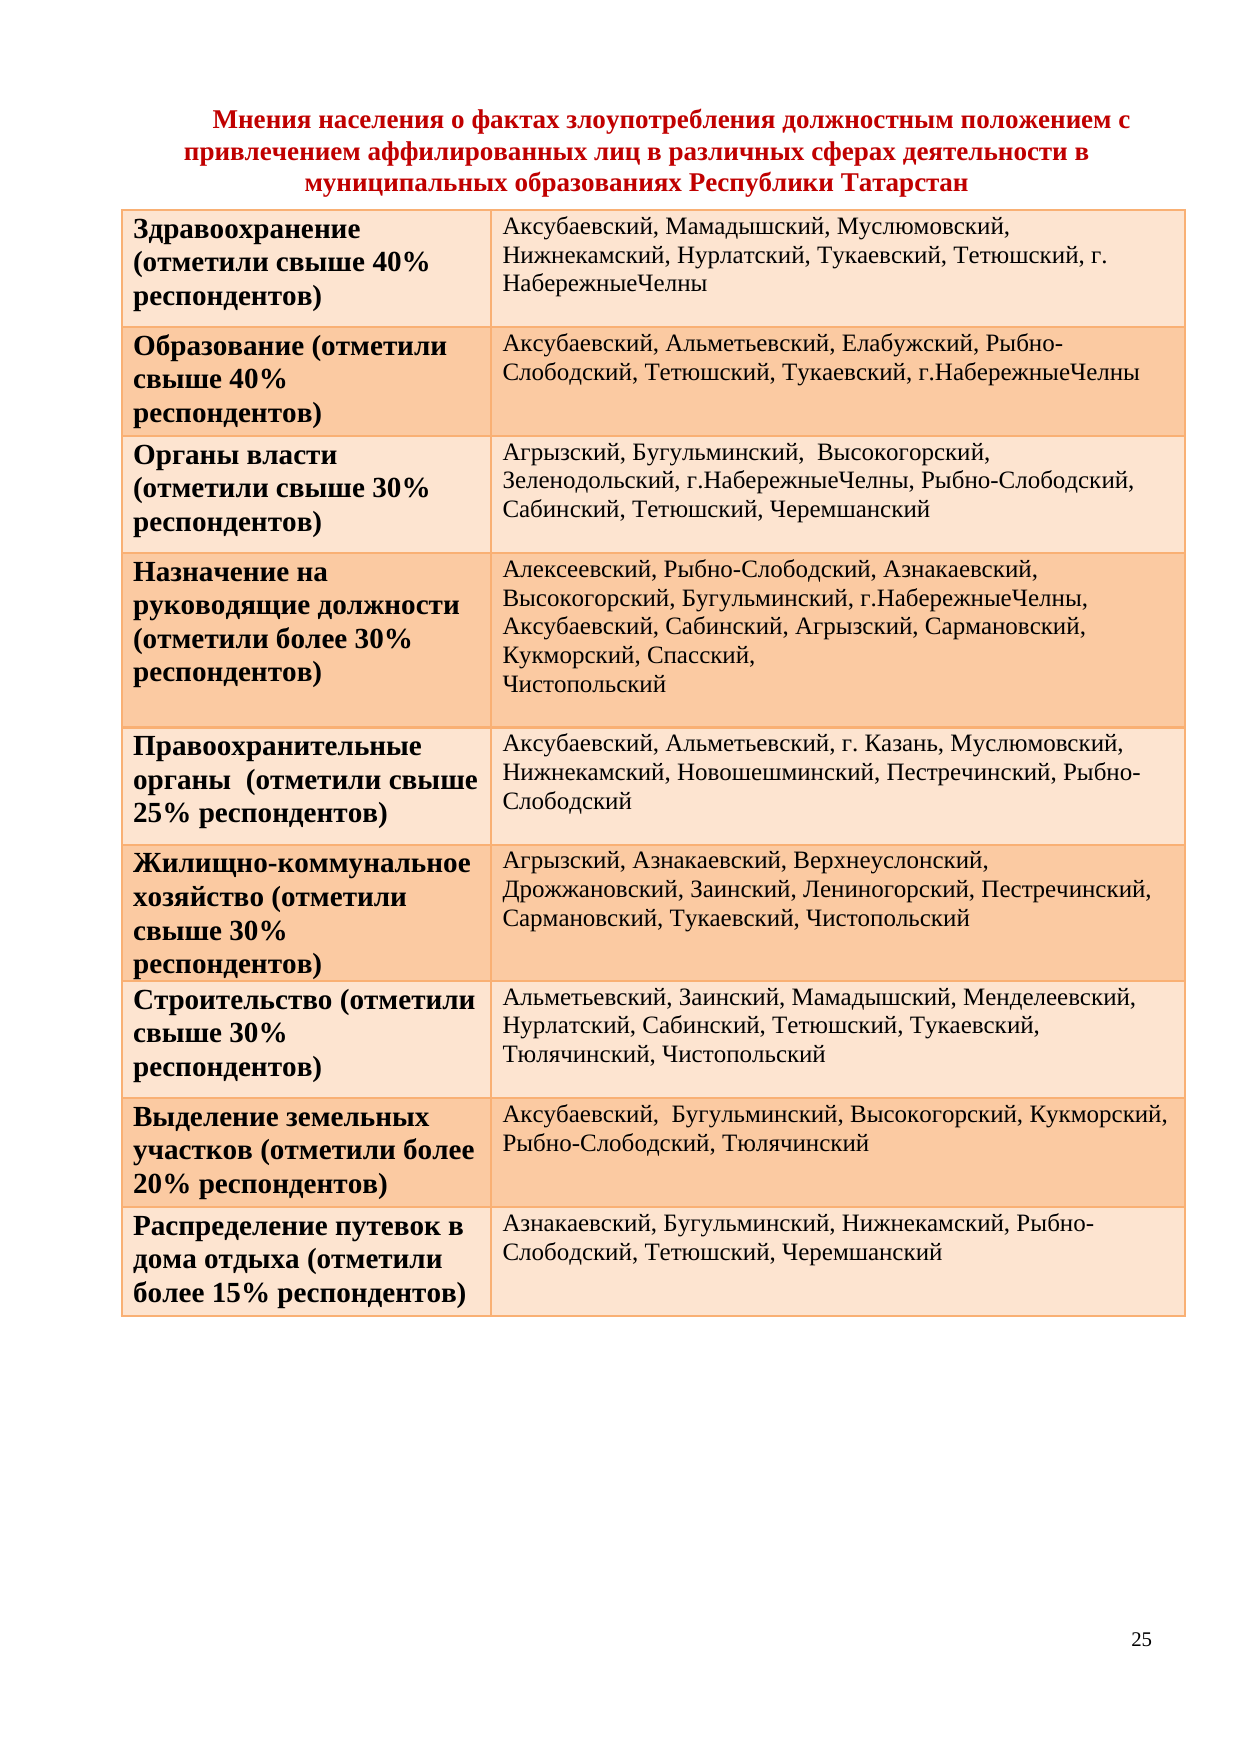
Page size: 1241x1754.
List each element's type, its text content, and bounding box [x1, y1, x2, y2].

table_cell Выделение земельных участков (отметили более 20% респондентов) [123, 1099, 490, 1206]
table_cell Распределение путевок в дома отдыха (отметили более 15% респондентов) [123, 1208, 490, 1314]
table_cell Агрызский, Бугульминский, Высокогорский, Зеленодольский, г.НабережныеЧелны, Рыбно-Слободский, Сабинский, Тетюшский, Черемшанский [492, 437, 1184, 552]
table_cell Аксубаевский, Альметьевский, Елабужский, Рыбно-Слободский, Тетюшский, Тукаевский, г.НабережныеЧелны [492, 328, 1184, 435]
table_cell Образование (отметили свыше 40% респондентов) [123, 328, 490, 435]
table_cell Аксубаевский, Бугульминский, Высокогорский, Кукморский, Рыбно-Слободский, Тюлячинский [492, 1099, 1184, 1206]
list Мнения населения о фактах злоупотребления должностным положением с привлечением аффилированных лиц в различных сферах деятельности в муниципальных образованиях Республики Татарстан [122, 103, 1152, 197]
table_cell Назначение на руководящие должности (отметили более 30% респондентов) [123, 554, 490, 726]
table_cell Агрызский, Азнакаевский, Верхнеуслонский, Дрожжановский, Заинский, Лениногорский, Пестречинский, Сармановский, Тукаевский, Чистопольский [492, 846, 1184, 980]
table_cell Алексеевский, Рыбно-Слободский, Азнакаевский, Высокогорский, Бугульминский, г.НабережныеЧелны, Аксубаевский, Сабинский, Агрызский, Сармановский, Кукморский, Спасский, Чистопольский [492, 554, 1184, 726]
table_cell Правоохранительные органы (отметили свыше 25% респондентов) [123, 729, 490, 843]
table_header Здравоохранение (отметили свыше 40% респондентов) [123, 211, 490, 326]
table_cell Органы власти (отметили свыше 30% респондентов) [123, 437, 490, 552]
table_cell Жилищно-коммунальное хозяйство (отметили свыше 30% респондентов) [123, 846, 490, 980]
table_cell Альметьевский, Заинский, Мамадышский, Менделеевский, Нурлатский, Сабинский, Тетюшский, Тукаевский, Тюлячинский, Чистопольский [492, 982, 1184, 1097]
table_cell Азнакаевский, Бугульминский, Нижнекамский, Рыбно-Слободский, Тетюшский, Черемшанский [492, 1208, 1184, 1314]
table_cell Строительство (отметили свыше 30% респондентов) [123, 982, 490, 1097]
table_cell Аксубаевский, Альметьевский, г. Казань, Муслюмовский, Нижнекамский, Новошешминский, Пестречинский, Рыбно-Слободский [492, 729, 1184, 843]
table_header Аксубаевский, Мамадышский, Муслюмовский, Нижнекамский, Нурлатский, Тукаевский, Тетюшский, г. НабережныеЧелны [492, 211, 1184, 326]
